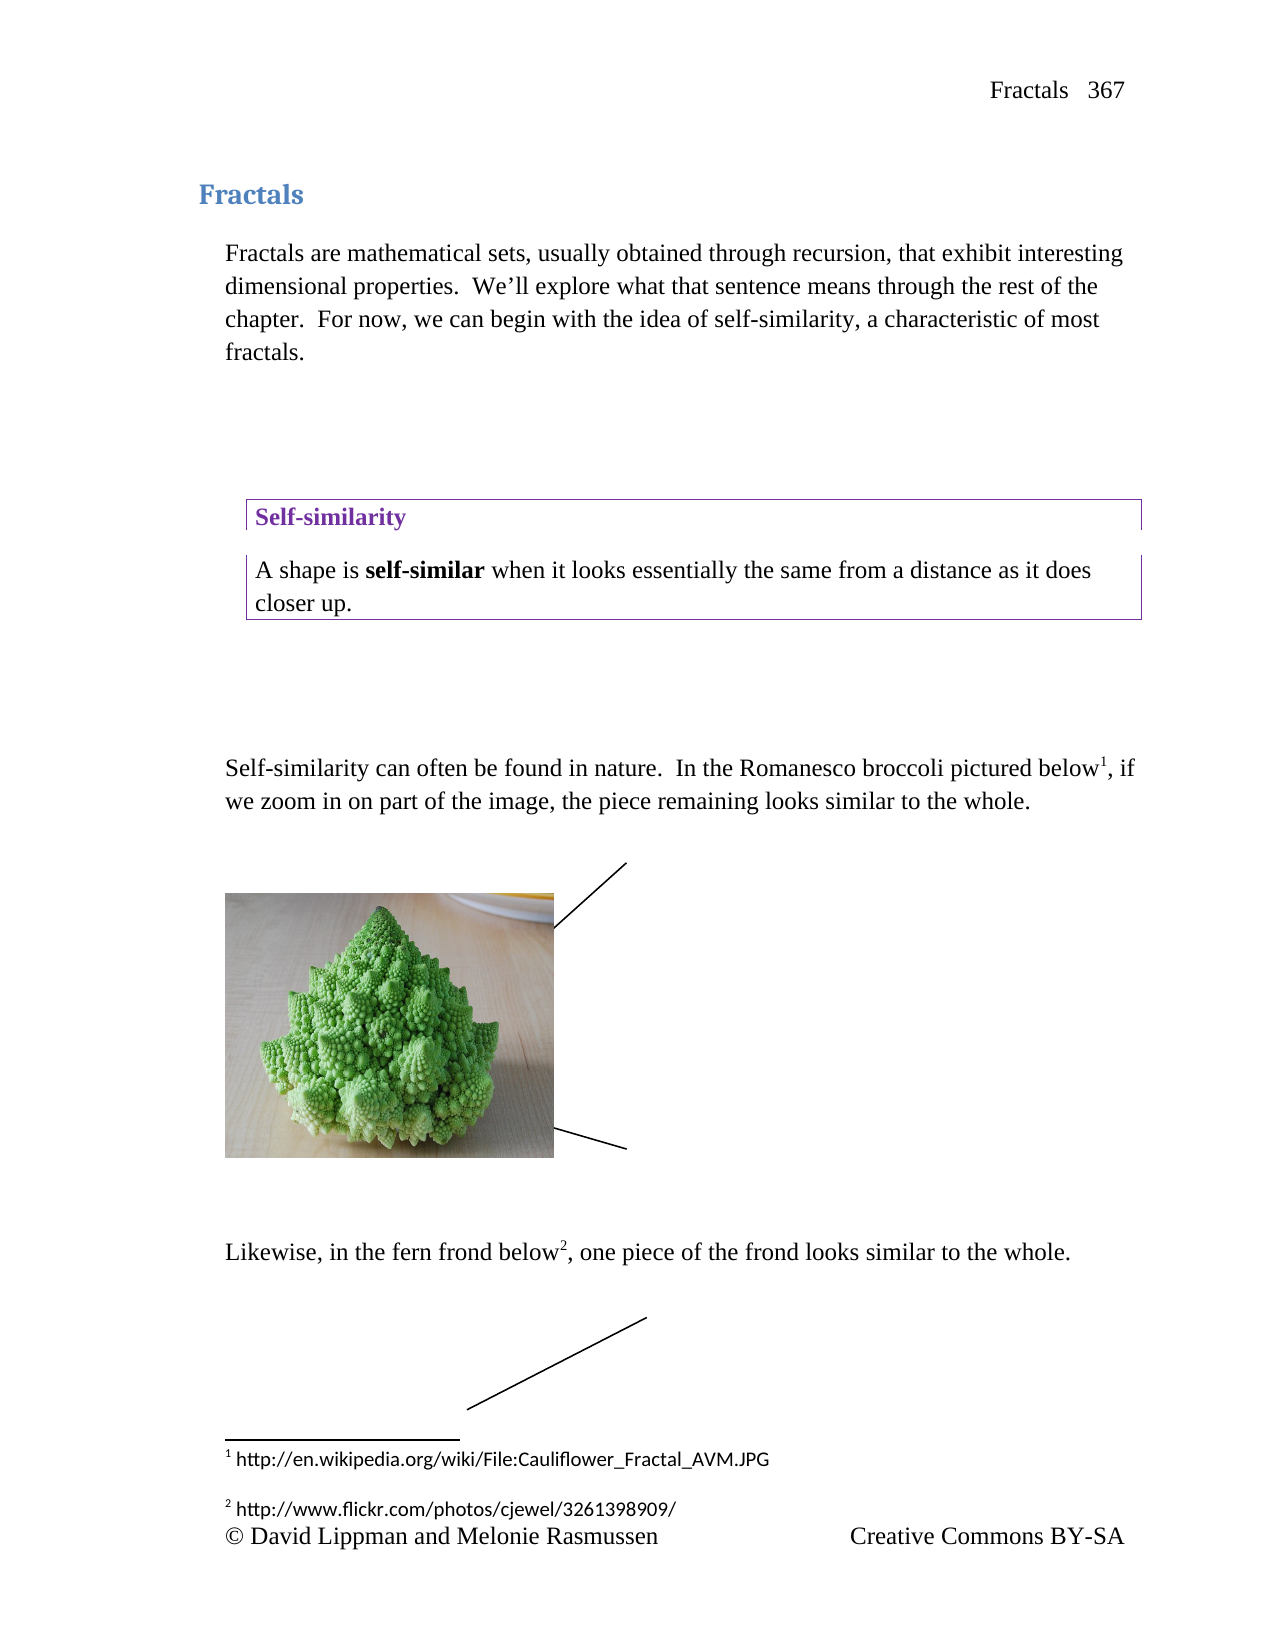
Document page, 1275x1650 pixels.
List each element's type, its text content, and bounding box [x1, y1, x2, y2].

text Self-similarity [247, 500, 1141, 530]
text Self-similarity can often be found in nature. In the Romanesco broccoli pictured below, if we zoom in on part of the image, the piece remaining looks similar to the whole. [225, 753, 1162, 815]
text A shape is self-similar when it looks essentially the same from a distance as it does closer up. [247, 555, 1141, 619]
picture [225, 893, 554, 1158]
subtitle Fractals [180, 175, 1162, 212]
text Likewise, in the fern frond below, one piece of the frond looks similar to the whole. [225, 1237, 1162, 1266]
text Fractals are mathematical sets, usually obtained through recursion, that exhibit interesting dimensional properties. We’ll explore what that sentence means through the rest of the chapter. For now, we can begin with the idea of self-similarity, a characteristic of most fractals. [225, 238, 1162, 366]
